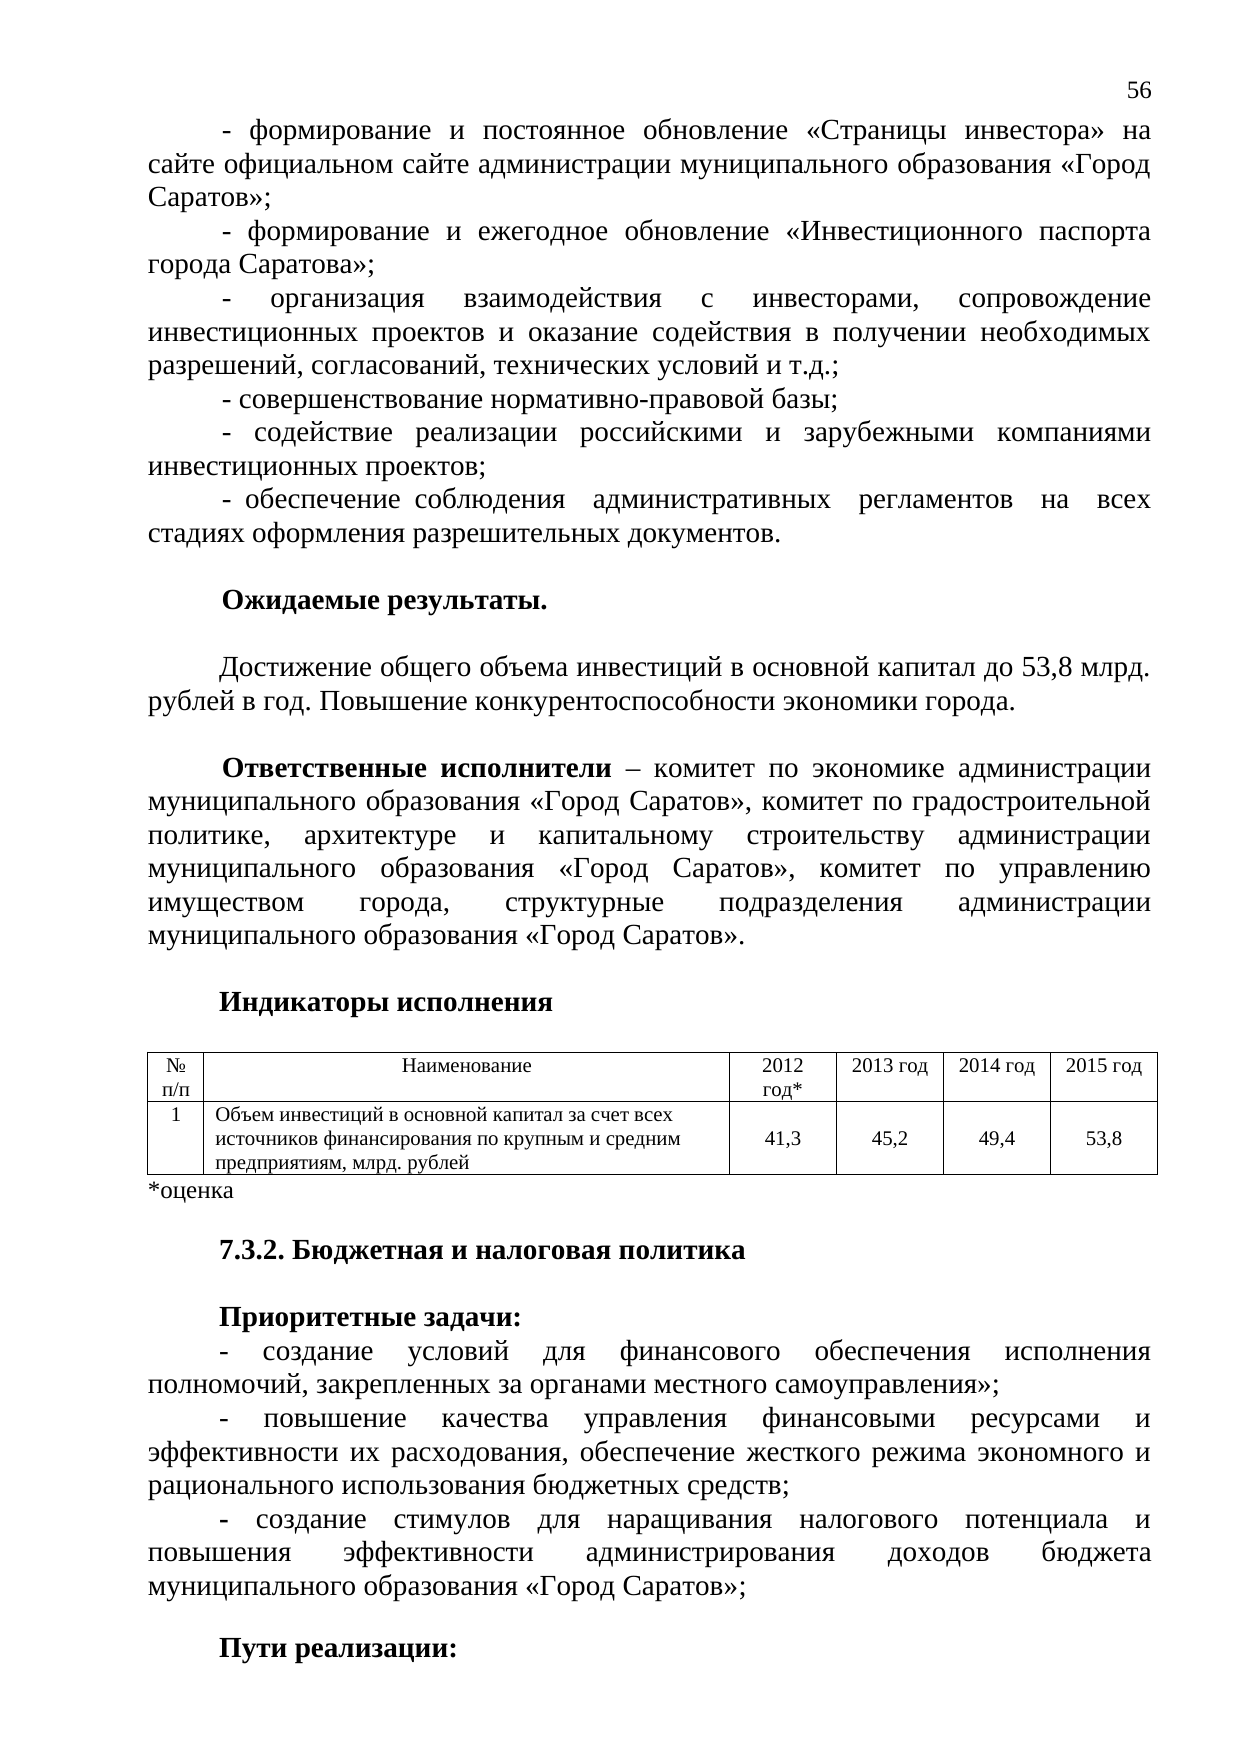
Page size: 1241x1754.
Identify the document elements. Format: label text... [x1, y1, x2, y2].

table_cell 53,8 [1051, 1102, 1157, 1174]
table_cell 1 [148, 1102, 203, 1174]
text Ожидаемые результаты. [148, 582, 1152, 616]
text - создание стимулов для наращивания налогового потенциала и повышения эффективности администрирования доходов бюджета муниципального образования «Город Саратов»; [148, 1501, 1152, 1601]
table_cell Объем инвестиций в основной капитал за счет всех источников финансирования по крупным и средним предприятиям, млрд. рублей [204, 1102, 729, 1174]
table_header Наименование [204, 1053, 729, 1101]
table_header 2014 год [944, 1053, 1050, 1101]
text Достижение общего объема инвестиций в основной капитал до 53,8 млрд. рублей в год. Повышение конкурентоспособности экономики города. [148, 649, 1152, 716]
table_header № п/п [148, 1053, 203, 1101]
table_cell 49,4 [944, 1102, 1050, 1174]
table_header 2012 год* [730, 1053, 836, 1101]
text - обеспечение соблюдения административных регламентов на всех стадиях оформления разрешительных документов. [148, 481, 1152, 548]
text - содействие реализации российскими и зарубежными компаниями инвестиционных проектов; [148, 414, 1152, 481]
text - создание условий для финансового обеспечения исполнения полномочий, закрепленных за органами местного самоуправления»; [148, 1333, 1152, 1400]
table_cell 41,3 [730, 1102, 836, 1174]
text - совершенствование нормативно-правовой базы; [148, 381, 1152, 414]
text - повышение качества управления финансовыми ресурсами и эффективности их расходования, обеспечение жесткого режима экономного и рационального использования бюджетных средств; [148, 1400, 1152, 1501]
table_cell 45,2 [837, 1102, 943, 1174]
table_header 2013 год [837, 1053, 943, 1101]
text - организация взаимодействия с инвесторами, сопровождение инвестиционных проектов и оказание содействия в получении необходимых разрешений, согласований, технических условий и т.д.; [148, 280, 1152, 381]
text Приоритетные задачи: [148, 1299, 1152, 1333]
text 7.3.2. Бюджетная и налоговая политика [148, 1232, 1152, 1266]
text - формирование и ежегодное обновление «Инвестиционного паспорта города Саратова»; [148, 213, 1152, 280]
table_header 2015 год [1051, 1053, 1157, 1101]
text - формирование и постоянное обновление «Страницы инвестора» на сайте официальном сайте администрации муниципального образования «Город Саратов»; [148, 112, 1152, 213]
text Ответственные исполнители – комитет по экономике администрации муниципального образования «Город Саратов», комитет по градостроительной политике, архитектуре и капитальному строительству администрации муниципального образования «Город Саратов», комитет по управлению имуществом города, структурные подразделения администрации муниципального образования «Город Саратов». [148, 750, 1152, 951]
text *оценка [148, 1175, 1152, 1204]
text Индикаторы исполнения [148, 984, 1152, 1018]
text Пути реализации: [148, 1630, 1152, 1664]
